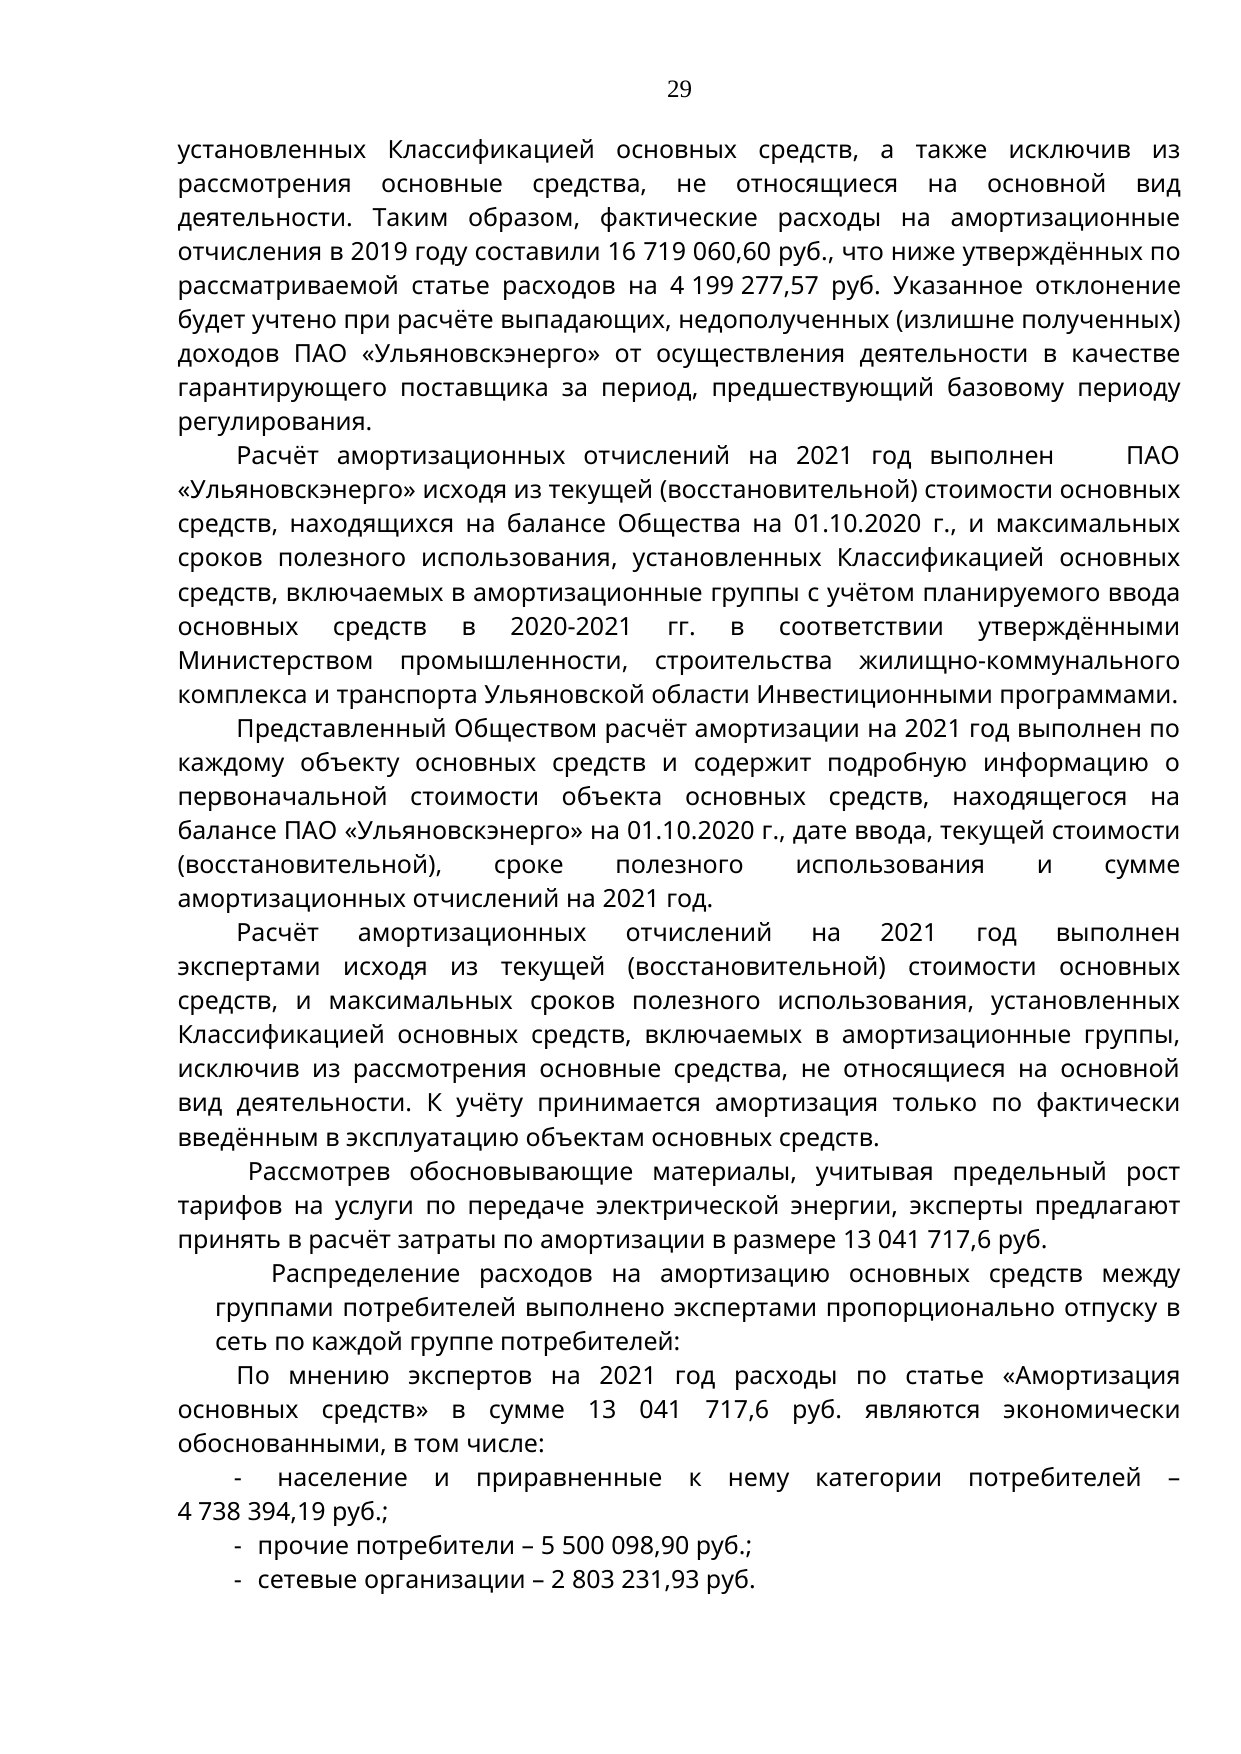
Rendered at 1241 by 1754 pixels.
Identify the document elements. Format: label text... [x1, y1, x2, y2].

text По мнению экспертов на 2021 год расходы по статье «Амортизация основных средств» в сумме 13 041 717,6 руб. являются экономически обоснованными, в том числе: [177, 1358, 1181, 1460]
text Расчёт амортизационных отчислений на 2021 год выполнен экспертами исходя из текущей (восстановительной) стоимости основных средств, и максимальных сроков полезного использования, установленных Классификацией основных средств, включаемых в амортизационные группы, исключив из рассмотрения основные средства, не относящиеся на основной вид деятельности. К учёту принимается амортизация только по фактически введённым в эксплуатацию объектам основных средств. [177, 915, 1181, 1153]
text Распределение расходов на амортизацию основных средств между группами потребителей выполнено экспертами пропорционально отпуску в сеть по каждой группе потребителей: [215, 1255, 1181, 1358]
text Расчёт амортизационных отчислений на 2021 год выполнен ПАО «Ульяновскэнерго» исходя из текущей (восстановительной) стоимости основных средств, находящихся на балансе Общества на 01.10.2020 г., и максимальных сроков полезного использования, установленных Классификацией основных средств, включаемых в амортизационные группы с учётом планируемого ввода основных средств в 2020-2021 гг. в соответствии утверждёнными Министерством промышленности, строительства жилищно-коммунального комплекса и транспорта Ульяновской области Инвестиционными программами. [177, 438, 1181, 710]
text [177, 131, 1181, 438]
text - сетевые организации – 2 803 231,93 руб. [177, 1562, 1181, 1596]
text Рассмотрев обосновывающие материалы, учитывая предельный рост тарифов на услуги по передаче электрической энергии, эксперты предлагают принять в расчёт затраты по амортизации в размере 13 041 717,6 руб. [177, 1153, 1181, 1255]
text - население и приравненные к нему категории потребителей – 4 738 394,19 руб.; [177, 1460, 1181, 1528]
text - прочие потребители – 5 500 098,90 руб.; [177, 1528, 1181, 1562]
text Представленный Обществом расчёт амортизации на 2021 год выполнен по каждому объекту основных средств и содержит подробную информацию о первоначальной стоимости объекта основных средств, находящегося на балансе ПАО «Ульяновскэнерго» на 01.10.2020 г., дате ввода, текущей стоимости (восстановительной), сроке полезного использования и сумме амортизационных отчислений на 2021 год. [177, 710, 1181, 915]
